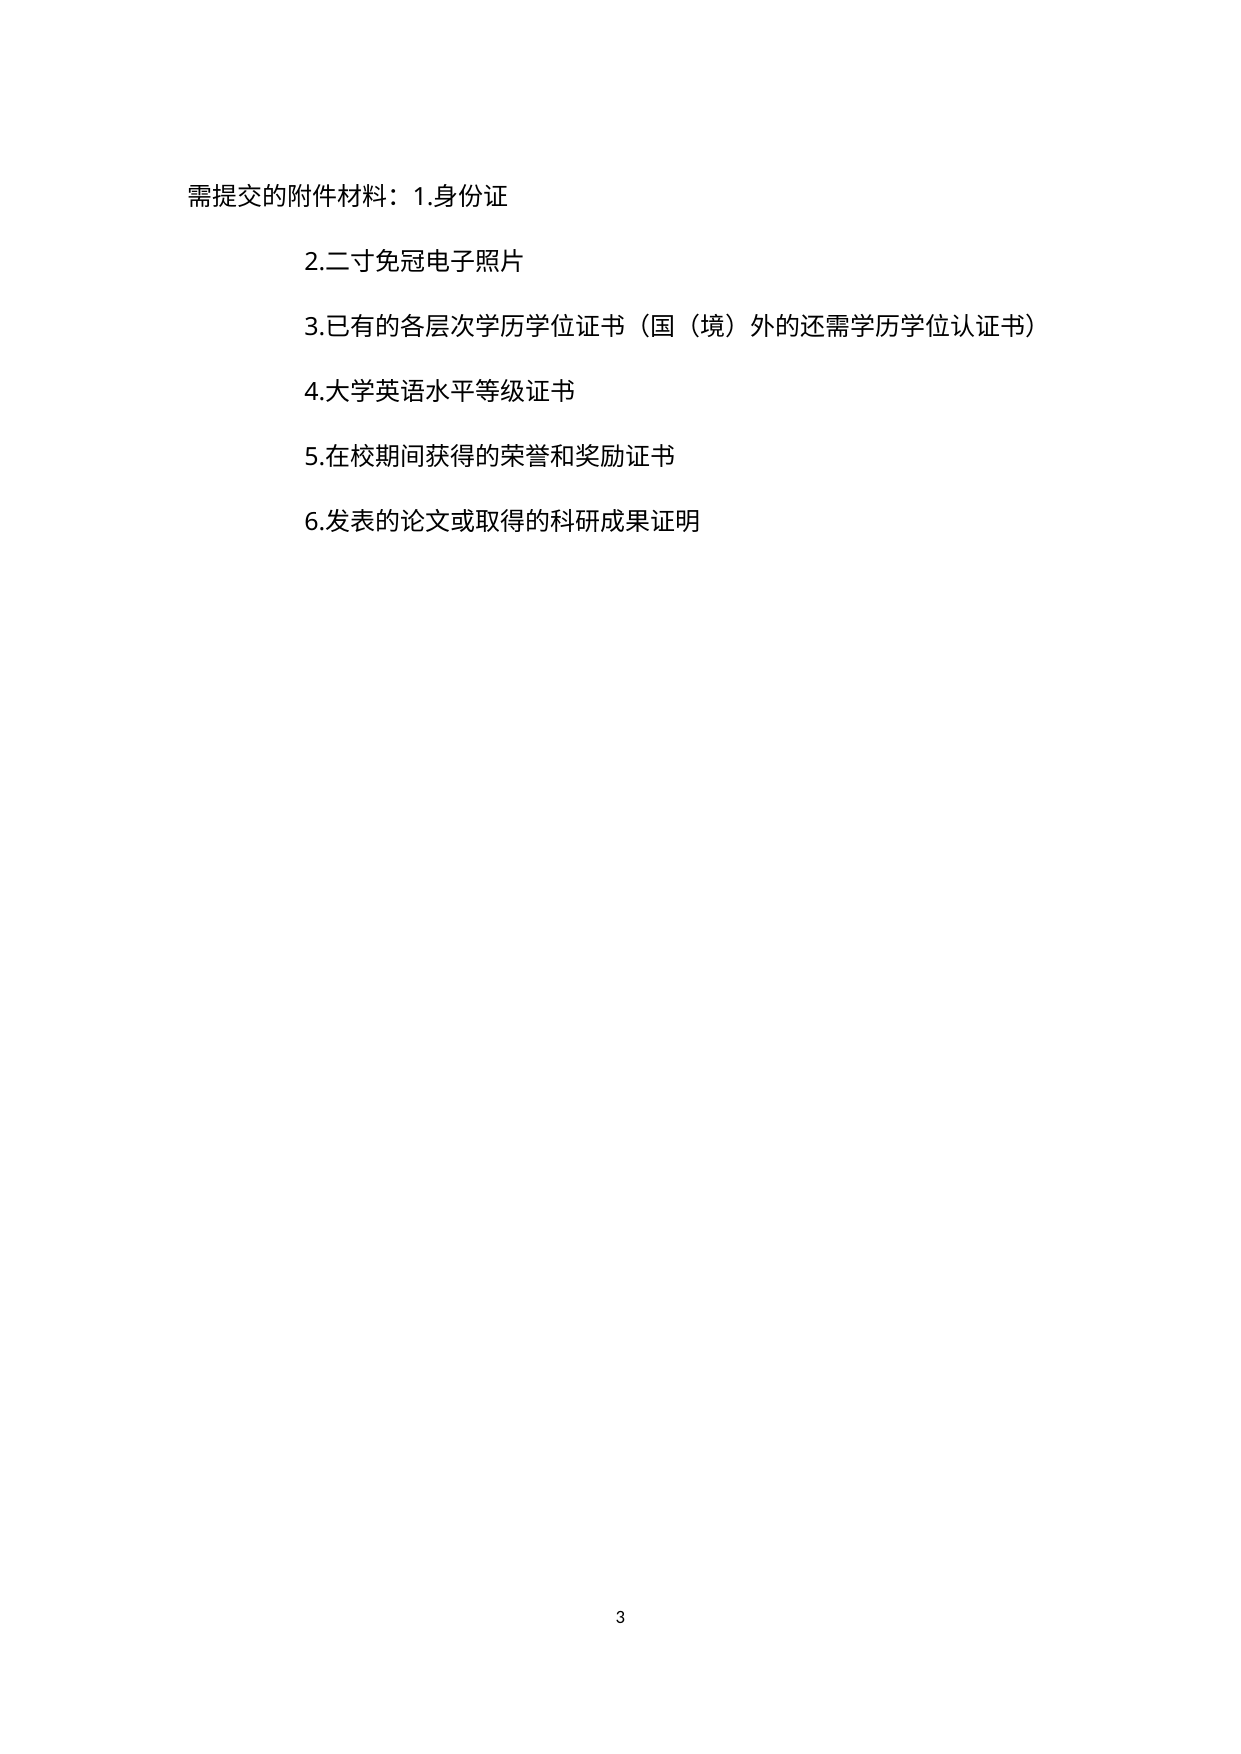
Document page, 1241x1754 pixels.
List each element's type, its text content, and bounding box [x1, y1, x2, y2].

text 2.二寸免冠电子照片 [187, 227, 1053, 292]
text 3.已有的各层次学历学位证书（国（境）外的还需学历学位认证书） [187, 292, 1053, 357]
text 6.发表的论文或取得的科研成果证明 [187, 487, 1053, 552]
text 5.在校期间获得的荣誉和奖励证书 [187, 422, 1053, 487]
text 4.大学英语水平等级证书 [187, 357, 1053, 422]
text 需提交的附件材料：1.身份证 [187, 162, 1053, 227]
